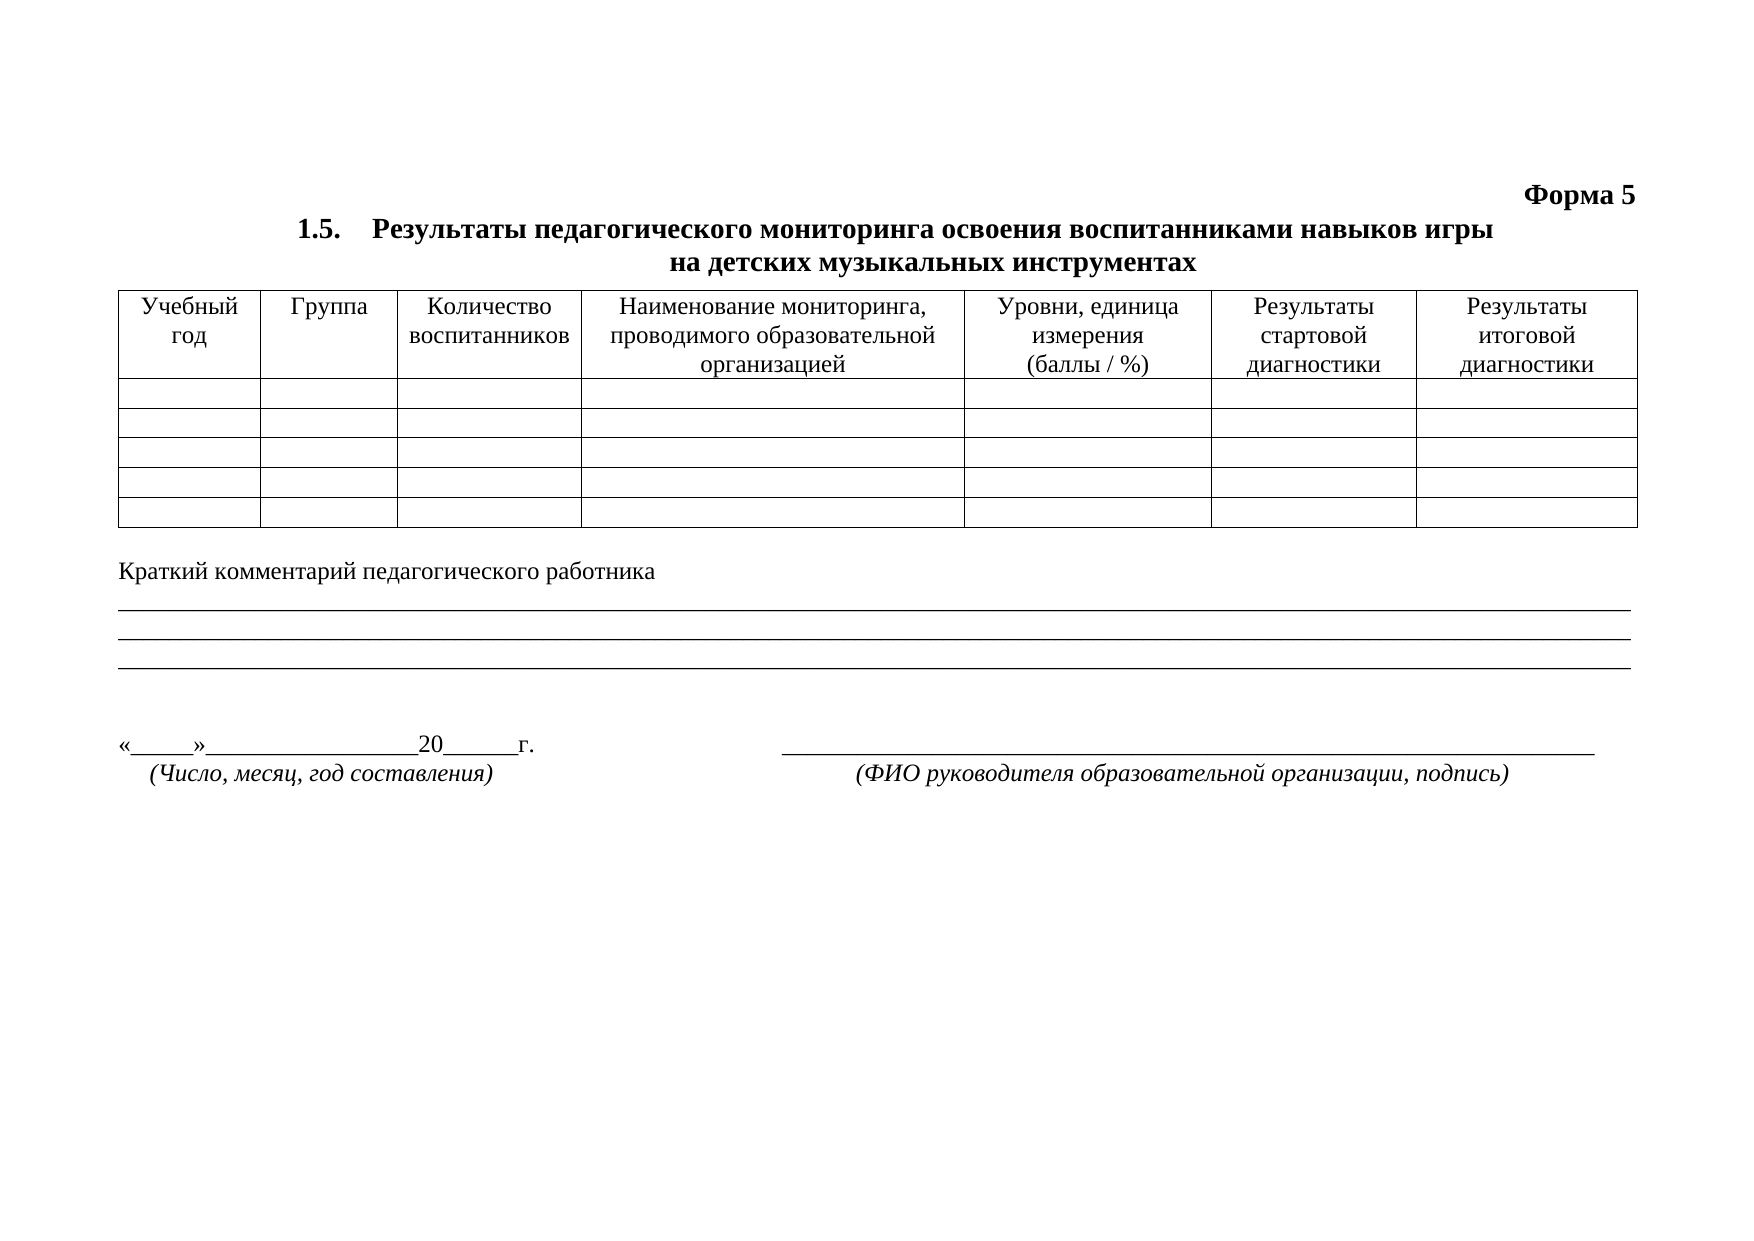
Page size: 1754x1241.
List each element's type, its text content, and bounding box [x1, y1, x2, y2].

table_header Группа [261, 291, 397, 378]
table_cell [398, 438, 581, 467]
table_cell [261, 379, 397, 407]
table_header Количество воспитанников [398, 291, 581, 378]
table_cell [965, 409, 1211, 437]
table_cell [1212, 498, 1416, 527]
table_cell [1212, 379, 1416, 407]
table_cell [261, 468, 397, 497]
table_cell [1417, 409, 1637, 437]
table_cell [1417, 468, 1637, 497]
text Краткий комментарий педагогического работника ___________________________________________________________________________________________________________________________________________________________________________________________________________________________________________________________________________________________________________________________________________________________________________ [118, 556, 1636, 671]
table_cell [398, 498, 581, 527]
table_cell [398, 468, 581, 497]
table_cell [119, 498, 260, 527]
text «_____»_________________20______г. _________________________________________________________________ [118, 729, 1636, 758]
table_header Учебный год [119, 291, 260, 378]
table_cell [398, 379, 581, 407]
table_cell [261, 438, 397, 467]
table_cell [582, 379, 964, 407]
table_cell [965, 379, 1211, 407]
table_cell [582, 438, 964, 467]
list Результаты педагогического мониторинга освоения воспитанниками навыков игры [155, 211, 1636, 244]
table_cell [582, 409, 964, 437]
table_cell [1417, 379, 1637, 407]
table_cell [965, 438, 1211, 467]
table_header Результаты итоговой диагностики [1417, 291, 1637, 378]
text (Число, месяц, год составления) (ФИО руководителя образовательной организации, подпись) [118, 758, 1636, 786]
table_cell [1212, 468, 1416, 497]
list на детских музыкальных инструментах [230, 244, 1636, 278]
text Форма 5 [118, 177, 1636, 211]
table_cell [261, 409, 397, 437]
table_header Наименование мониторинга, проводимого образовательной организацией [582, 291, 964, 378]
table_cell [119, 409, 260, 437]
table_cell [1212, 438, 1416, 467]
table_cell [582, 498, 964, 527]
table_cell [965, 498, 1211, 527]
table_cell [261, 498, 397, 527]
table_cell [398, 409, 581, 437]
table_cell [582, 468, 964, 497]
table_cell [119, 438, 260, 467]
table_cell [1417, 498, 1637, 527]
table_cell [965, 468, 1211, 497]
table_cell [119, 379, 260, 407]
table_cell [1212, 409, 1416, 437]
table_cell [1417, 438, 1637, 467]
table_header Результаты стартовой диагностики [1212, 291, 1416, 378]
table_header Уровни, единица измерения (баллы / %) [965, 291, 1211, 378]
table_cell [119, 468, 260, 497]
